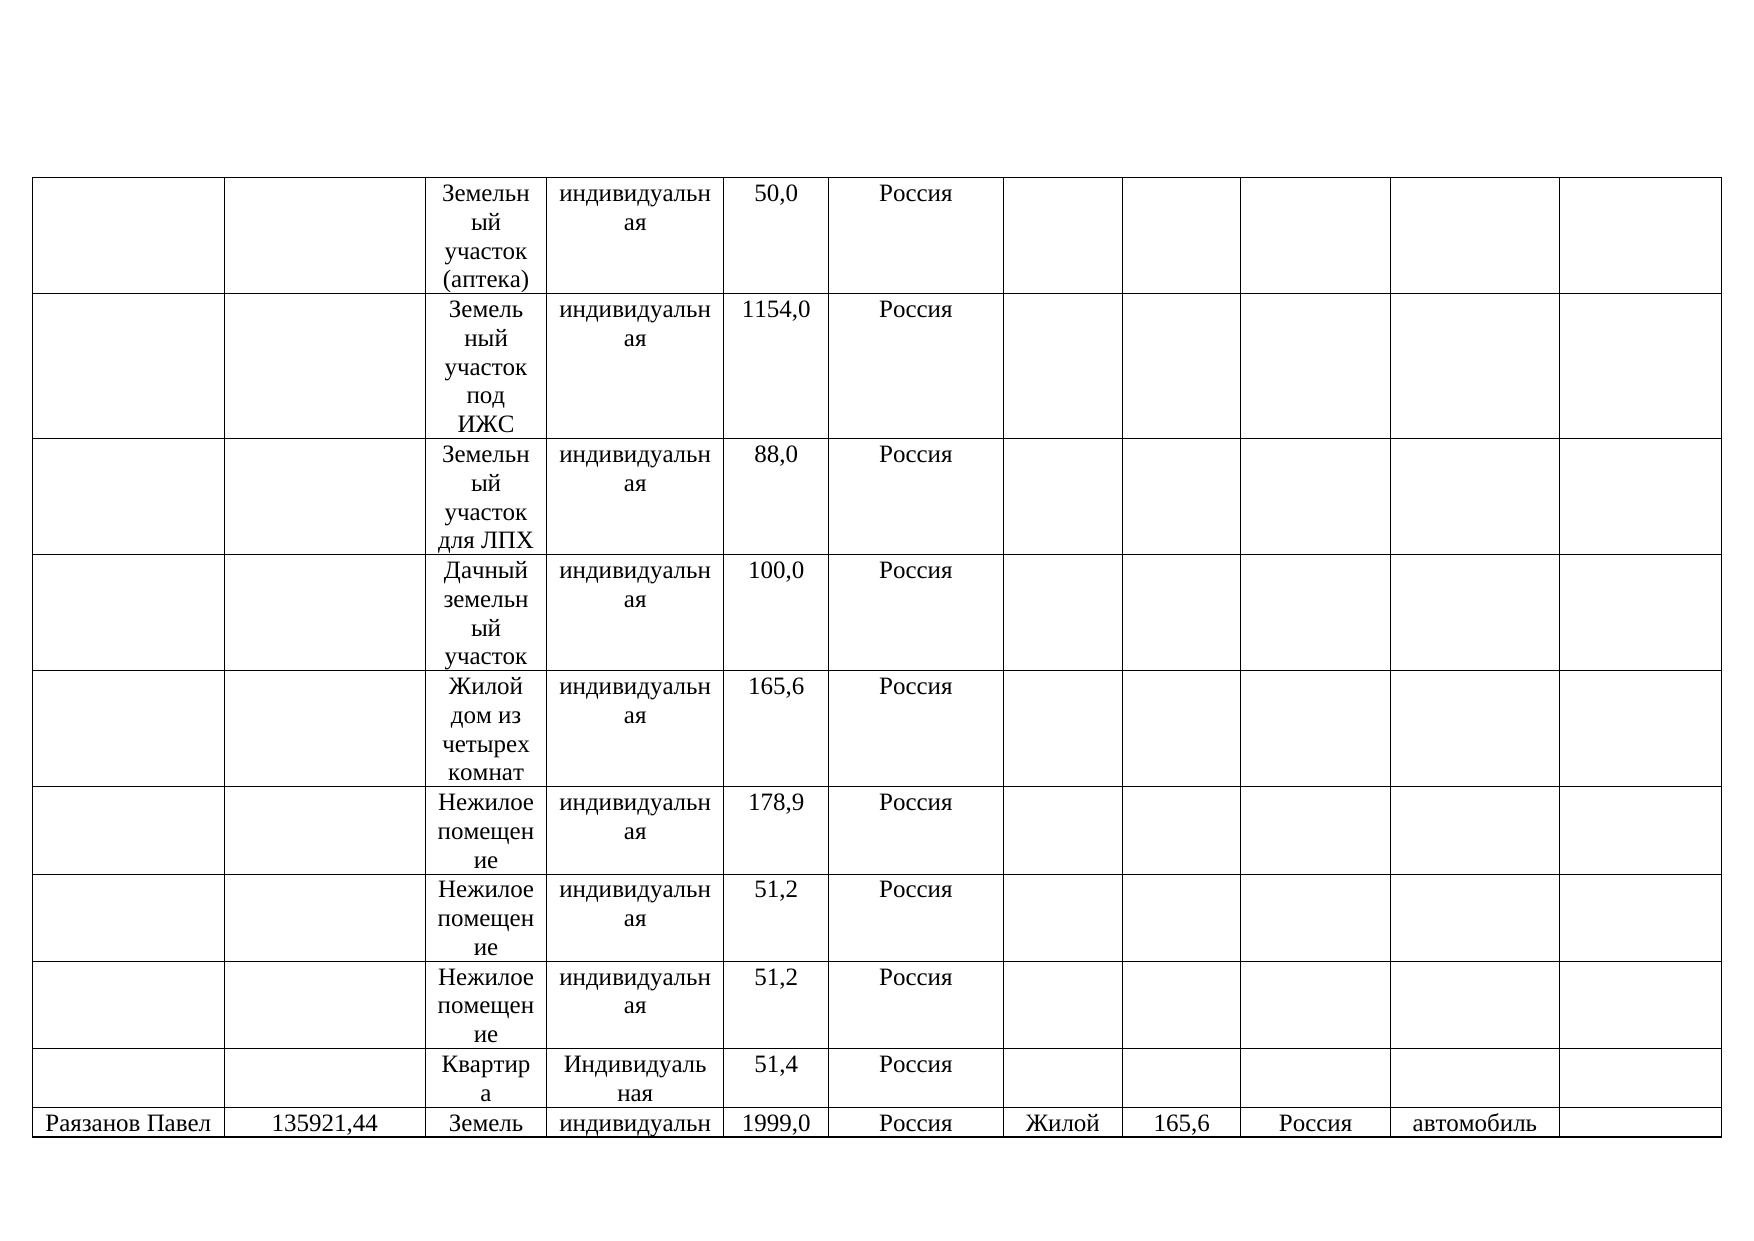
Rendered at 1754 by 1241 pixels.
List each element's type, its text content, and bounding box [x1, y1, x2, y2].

table_cell [33, 555, 224, 670]
table_cell [1560, 294, 1721, 438]
table_cell [1123, 875, 1240, 961]
table_cell [1391, 178, 1559, 293]
table_cell [1004, 875, 1122, 961]
table_cell [33, 875, 224, 961]
table_cell [1560, 1049, 1721, 1107]
table_cell [1123, 178, 1240, 293]
table_cell Россия [829, 1049, 1003, 1107]
table_cell Россия [829, 962, 1003, 1048]
table_cell индивидуальная [547, 875, 723, 961]
table_cell Дачный земельный участок [426, 555, 546, 670]
table_cell [1123, 962, 1240, 1048]
table_cell индивидуальная [547, 962, 723, 1048]
table_cell [33, 439, 224, 554]
table_cell [1391, 875, 1559, 961]
table_cell [1241, 875, 1390, 961]
table_cell индивидуальная [547, 439, 723, 554]
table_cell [426, 1108, 546, 1136]
table_cell Нежилое помещение [426, 962, 546, 1048]
table_cell [1560, 555, 1721, 670]
table_cell 135921,44 [225, 1108, 425, 1136]
table_cell [1560, 875, 1721, 961]
table_cell 100,0 [724, 555, 828, 670]
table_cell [1004, 1108, 1122, 1136]
table_cell индивидуальная [547, 787, 723, 873]
table_cell Россия [1241, 1108, 1390, 1136]
table_cell Россия [829, 294, 1003, 438]
table_cell [1241, 555, 1390, 670]
table_cell Россия [829, 875, 1003, 961]
table_cell Нежилое помещение [426, 787, 546, 873]
table_cell [1004, 1049, 1122, 1107]
table_cell [1391, 294, 1559, 438]
table_cell [1241, 294, 1390, 438]
table_cell 51,2 [724, 875, 828, 961]
table_cell [225, 1049, 425, 1107]
table_cell [1123, 555, 1240, 670]
table_cell [33, 294, 224, 438]
table_cell [1560, 1108, 1721, 1136]
table_cell Жилой дом из четырех комнат [426, 671, 546, 786]
table_cell индивидуальная [547, 1108, 723, 1136]
table_cell [1241, 1049, 1390, 1107]
table_cell 51,2 [724, 962, 828, 1048]
table_cell [1560, 787, 1721, 873]
table_cell [225, 787, 425, 873]
table_cell [33, 1049, 224, 1107]
table_cell индивидуальная [547, 671, 723, 786]
table_cell [33, 787, 224, 873]
table_cell Россия [829, 787, 1003, 873]
table_cell Россия [829, 439, 1003, 554]
table_cell [225, 962, 425, 1048]
table_cell 50,0 [724, 178, 828, 293]
table_cell [1391, 439, 1559, 554]
table_cell [1004, 439, 1122, 554]
table_cell [1560, 439, 1721, 554]
table_cell [1004, 671, 1122, 786]
table_cell Земельный участок (аптека) [426, 178, 546, 293]
table_cell Земель ный участок под ИЖС [426, 294, 546, 438]
table_cell [225, 671, 425, 786]
table_cell [1241, 962, 1390, 1048]
table_cell Россия [829, 671, 1003, 786]
table_cell индивидуальная [547, 555, 723, 670]
table_cell [1123, 787, 1240, 873]
table_cell индивидуальная [547, 294, 723, 438]
table_cell [1241, 178, 1390, 293]
table_cell [33, 178, 224, 293]
table_cell 51,4 [724, 1049, 828, 1107]
table_cell [1391, 962, 1559, 1048]
table_cell 165,6 [1123, 1108, 1240, 1136]
table_cell [1391, 555, 1559, 670]
table_cell [1004, 178, 1122, 293]
table_cell 1154,0 [724, 294, 828, 438]
table_cell [1004, 555, 1122, 670]
table_cell Квартира [426, 1049, 546, 1107]
table_cell [1391, 671, 1559, 786]
table_cell [1391, 787, 1559, 873]
table_cell [1123, 294, 1240, 438]
table_cell [33, 962, 224, 1048]
table_cell [1241, 671, 1390, 786]
table_cell индивидуальная [547, 178, 723, 293]
table_cell [1241, 787, 1390, 873]
table_cell [1123, 671, 1240, 786]
table_cell 1999,0 [724, 1108, 828, 1136]
table_cell [1123, 1049, 1240, 1107]
table_cell [1560, 962, 1721, 1048]
table_cell [1004, 787, 1122, 873]
table_cell [1560, 178, 1721, 293]
table_cell 165,6 [724, 671, 828, 786]
table_cell 88,0 [724, 439, 828, 554]
table_cell [225, 555, 425, 670]
table_cell [1560, 671, 1721, 786]
table_cell Россия [829, 178, 1003, 293]
table_cell [1391, 1049, 1559, 1107]
table_cell [1004, 962, 1122, 1048]
table_cell [225, 178, 425, 293]
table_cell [33, 1108, 224, 1136]
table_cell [1391, 1108, 1559, 1136]
table_cell [1004, 294, 1122, 438]
table_cell [225, 439, 425, 554]
table_cell Земельный участок для ЛПХ [426, 439, 546, 554]
table_cell [225, 294, 425, 438]
table_cell Россия [829, 1108, 1003, 1136]
table_cell Индивидуальная [547, 1049, 723, 1107]
table_cell [225, 875, 425, 961]
table_cell [1123, 439, 1240, 554]
table_cell Россия [829, 555, 1003, 670]
table_cell [1241, 439, 1390, 554]
table_cell Нежилое помещение [426, 875, 546, 961]
table_cell [33, 671, 224, 786]
table_cell 178,9 [724, 787, 828, 873]
